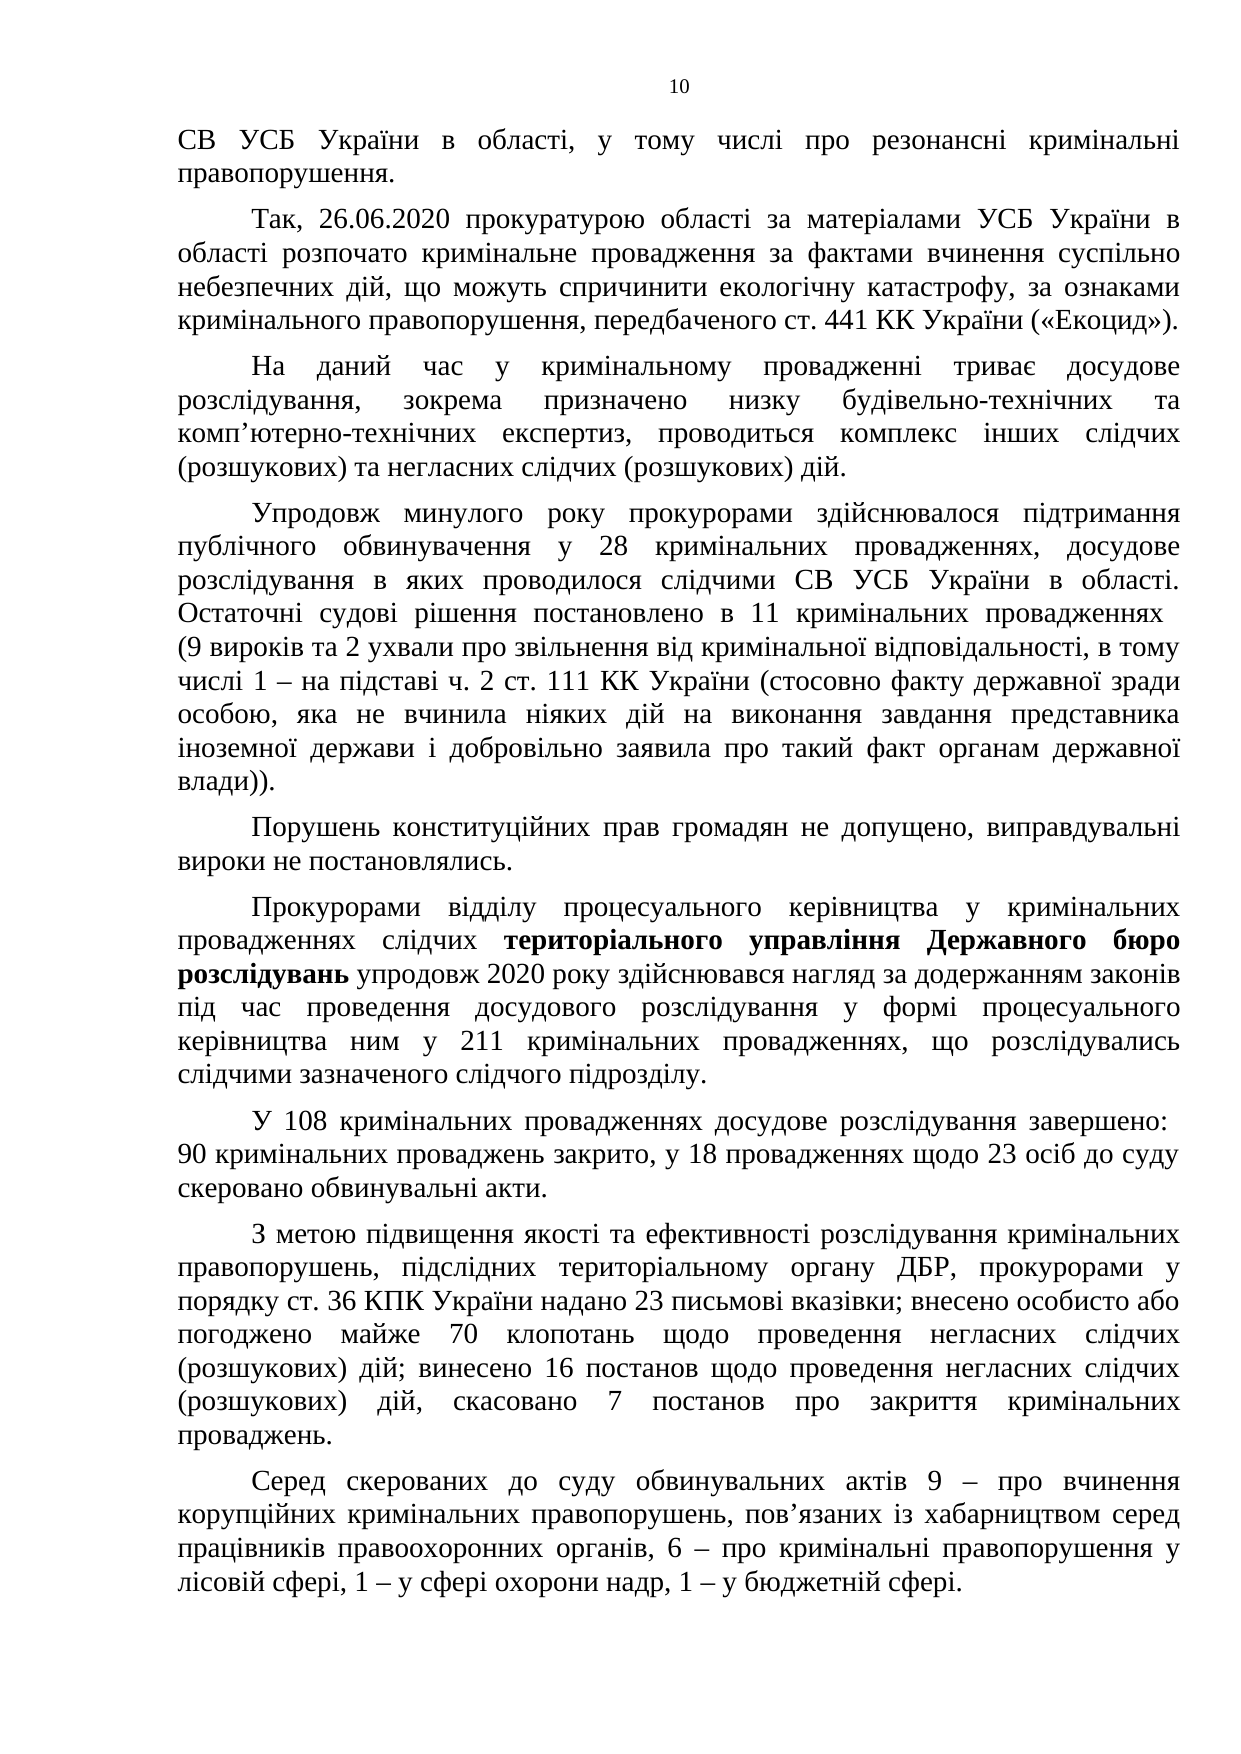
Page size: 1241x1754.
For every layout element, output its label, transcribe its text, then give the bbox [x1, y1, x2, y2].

text На даний час у кримінальному провадженні триває досудове розслідування, зокрема призначено низку будівельно-технічних та комп’ютерно-технічних експертиз, проводиться комплекс інших слідчих (розшукових) та негласних слідчих (розшукових) дій. [177, 348, 1181, 482]
text Порушень конституційних прав громадян не допущено, виправдувальні вироки не постановлялись. [177, 809, 1181, 876]
text У 108 кримінальних провадженнях досудове розслідування завершено: 90 кримінальних проваджень закрито, у 18 провадженнях щодо 23 осіб до суду скеровано обвинувальні акти. [177, 1103, 1181, 1203]
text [177, 122, 1181, 189]
text Так, 26.06.2020 прокуратурою області за матеріалами УСБ України в області розпочато кримінальне провадження за фактами вчинення суспільно небезпечних дій, що можуть спричинити екологічну катастрофу, за ознаками кримінального правопорушення, передбаченого ст. 441 КК України («Екоцид»). [177, 202, 1181, 336]
text Прокурорами відділу процесуального керівництва у кримінальних провадженнях слідчих територіального управління Державного бюро розслідувань упродовж 2020 року здійснювався нагляд за додержанням законів під час проведення досудового розслідування у формі процесуального керівництва ним у 211 кримінальних провадженнях, що розслідувались слідчими зазначеного слідчого підрозділу. [177, 889, 1181, 1090]
text Упродовж минулого року прокурорами здійснювалося підтримання публічного обвинувачення у 28 кримінальних провадженнях, досудове розслідування в яких проводилося слідчими СВ УСБ України в області. Остаточні судові рішення постановлено в 11 кримінальних провадженнях (9 вироків та 2 ухвали про звільнення від кримінальної відповідальності, в тому числі 1 – на підставі ч. 2 ст. 111 КК України (стосовно факту державної зради особою, яка не вчинила ніяких дій на виконання завдання представника іноземної держави і добровільно заявила про такий факт органам державної влади)). [177, 495, 1181, 797]
text З метою підвищення якості та ефективності розслідування кримінальних правопорушень, підслідних територіальному органу ДБР, прокурорами у порядку ст. 36 КПК України надано 23 письмові вказівки; внесено особисто або погоджено майже 70 клопотань щодо проведення негласних слідчих (розшукових) дій; винесено 16 постанов щодо проведення негласних слідчих (розшукових) дій, скасовано 7 постанов про закриття кримінальних проваджень. [177, 1216, 1181, 1451]
text Серед скерованих до суду обвинувальних актів 9 – про вчинення корупційних кримінальних правопорушень, пов’язаних із хабарництвом серед працівників правоохоронних органів, 6 – про кримінальні правопорушення у лісовій сфері, 1 – у сфері охорони надр, 1 – у бюджетній сфері. [177, 1463, 1181, 1597]
